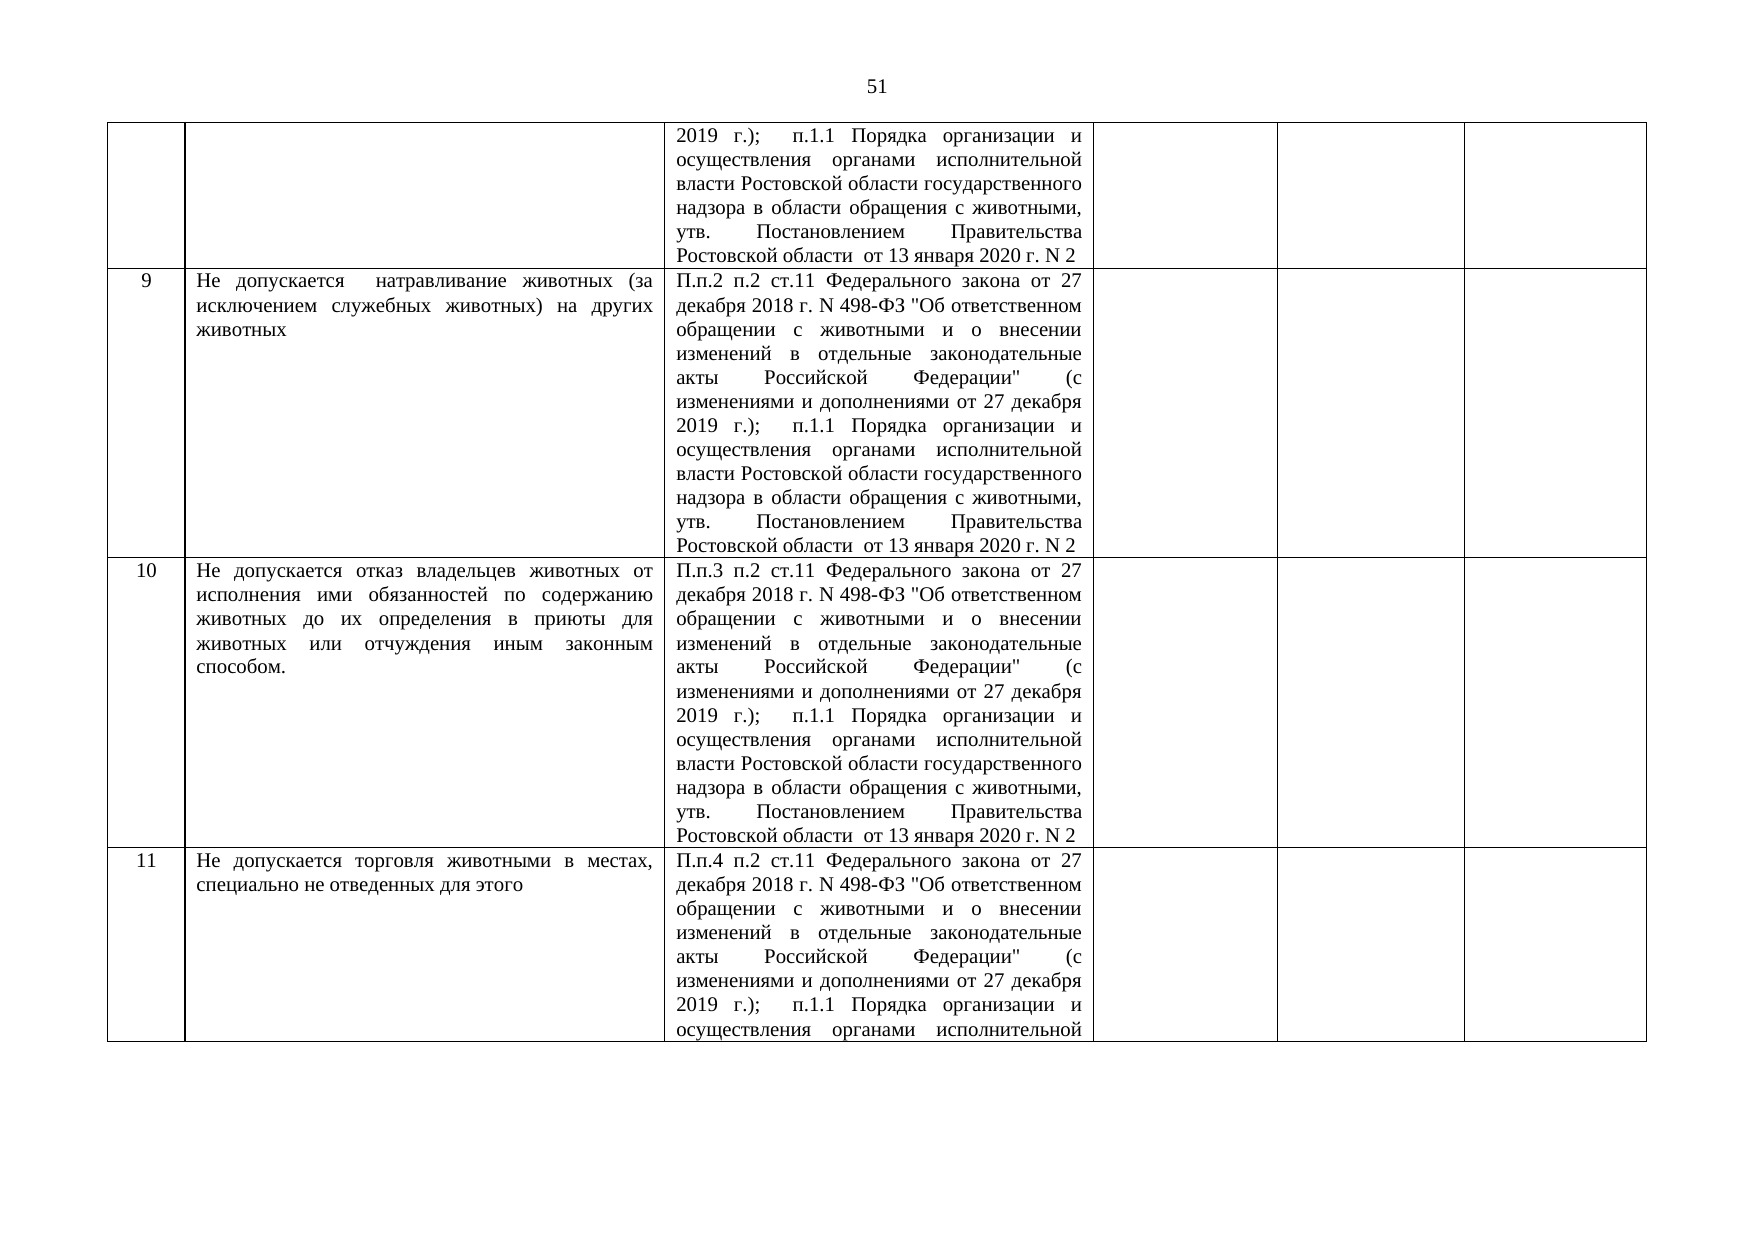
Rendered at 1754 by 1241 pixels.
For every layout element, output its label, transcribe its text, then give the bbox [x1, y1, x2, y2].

table_cell [1094, 123, 1277, 267]
table_cell [1465, 848, 1646, 1041]
table_cell [1465, 123, 1646, 267]
table_cell П.п.3 п.2 ст.11 Федерального закона от 27 декабря 2018 г. N 498-ФЗ "Об ответственном обращении с животными и о внесении изменений в отдельные законодательные акты Российской Федерации" (с изменениями и дополнениями от 27 декабря 2019 г.); п.1.1 Порядка организации и осуществления органами исполнительной власти Ростовской области государственного надзора в области обращения с животными, утв. Постановлением Правительства Ростовской области от 13 января 2020 г. N 2 [665, 558, 1093, 847]
table_cell [1094, 848, 1277, 1041]
table_cell [1278, 269, 1464, 557]
table_cell [1278, 123, 1464, 267]
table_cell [186, 123, 664, 267]
table_cell [1465, 558, 1646, 847]
table_cell 8 [108, 123, 184, 267]
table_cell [665, 123, 1093, 267]
table_cell [1278, 848, 1464, 1041]
table_cell 11 [108, 848, 184, 1041]
table_cell [1094, 269, 1277, 557]
table_cell [1094, 558, 1277, 847]
table_cell Не допускается отказ владельцев животных от исполнения ими обязанностей по содержанию животных до их определения в приюты для животных или отчуждения иным законным способом. [186, 558, 664, 847]
table_cell П.п.2 п.2 ст.11 Федерального закона от 27 декабря 2018 г. N 498-ФЗ "Об ответственном обращении с животными и о внесении изменений в отдельные законодательные акты Российской Федерации" (с изменениями и дополнениями от 27 декабря 2019 г.); п.1.1 Порядка организации и осуществления органами исполнительной власти Ростовской области государственного надзора в области обращения с животными, утв. Постановлением Правительства Ростовской области от 13 января 2020 г. N 2 [665, 269, 1093, 557]
table_cell 10 [108, 558, 184, 847]
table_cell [665, 848, 1093, 1041]
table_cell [186, 848, 664, 1041]
table_cell 9 [108, 269, 184, 557]
table_cell [1278, 558, 1464, 847]
table_cell Не допускается натравливание животных (за исключением служебных животных) на других животных [186, 269, 664, 557]
table_cell [1465, 269, 1646, 557]
